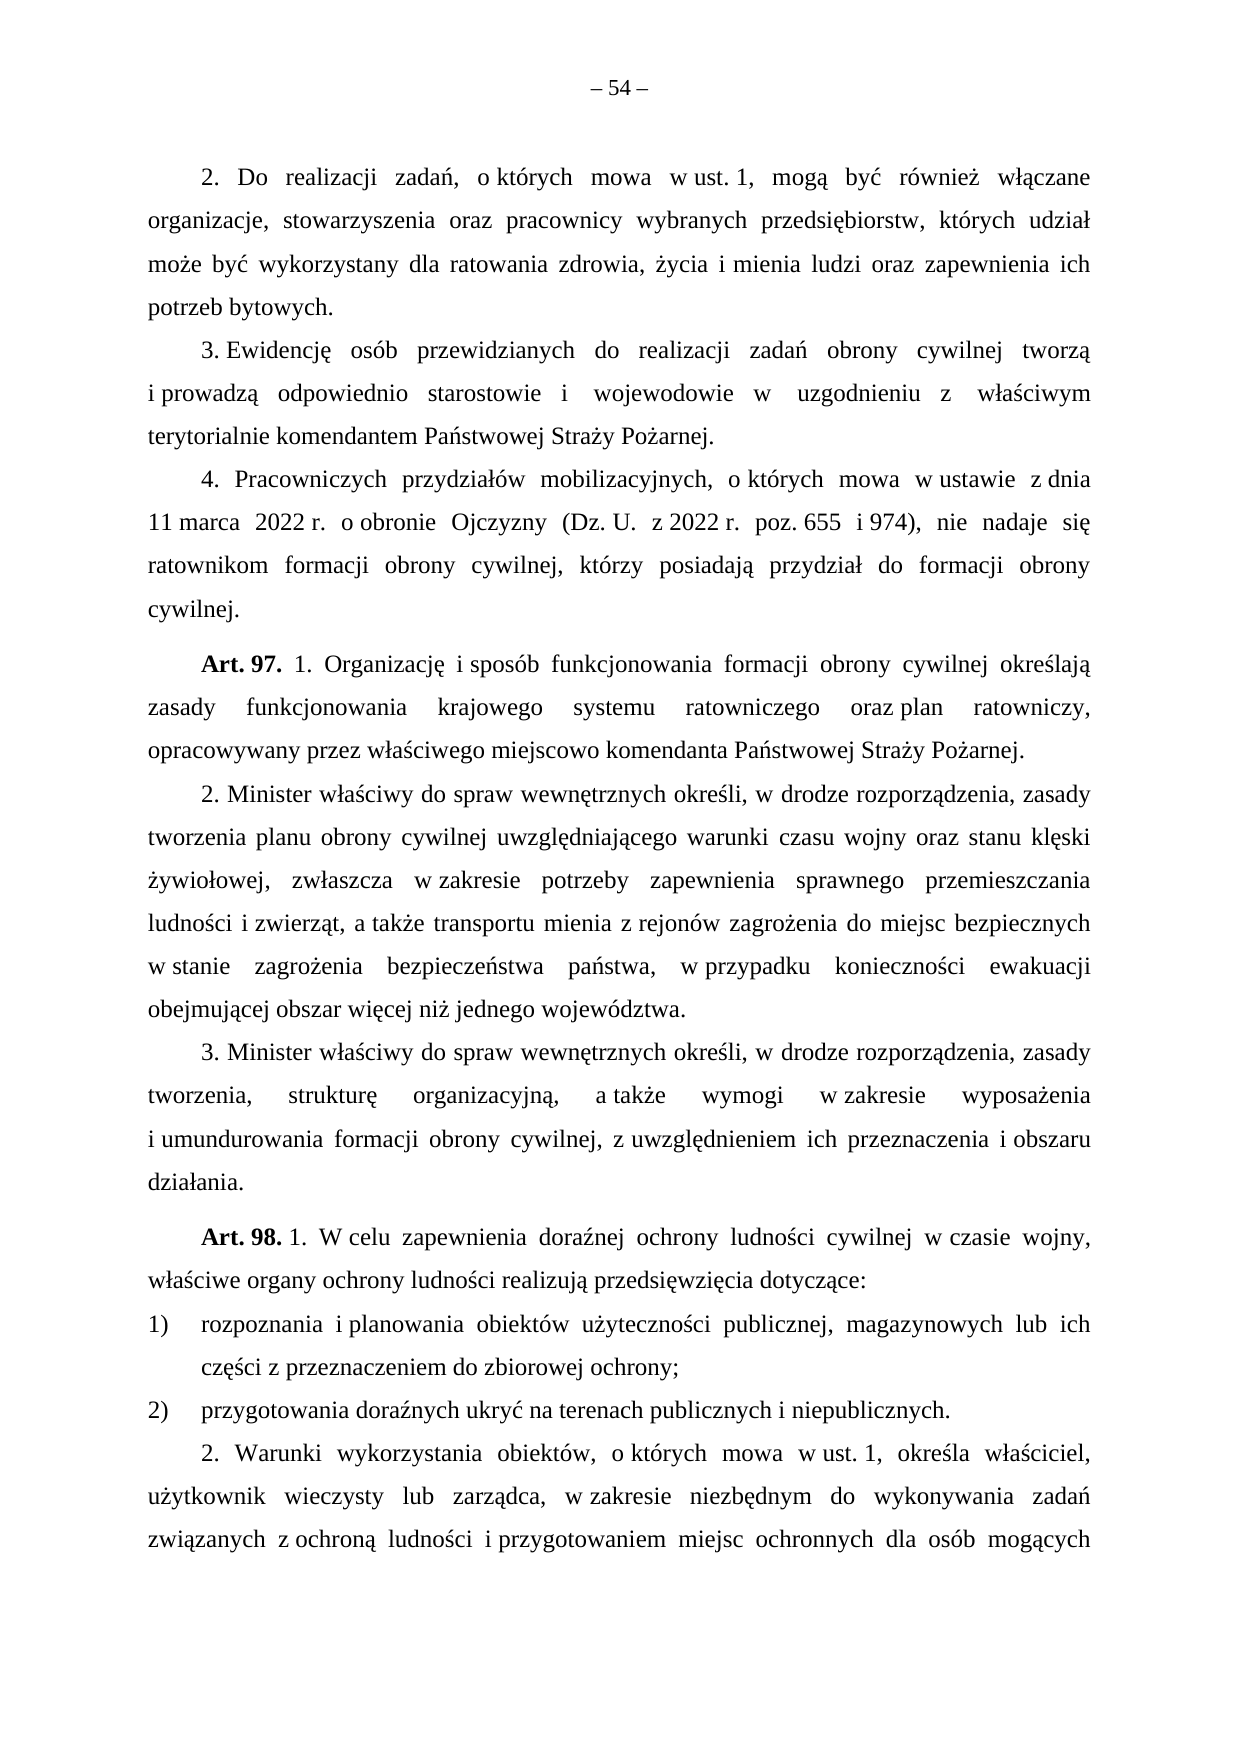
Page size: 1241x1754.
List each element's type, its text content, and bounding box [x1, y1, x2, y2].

text 4. Pracowniczych przydziałów mobilizacyjnych, o których mowa w ustawie z dnia 11 marca 2022 r. o obronie Ojczyzny (Dz. U. z 2022 r. poz. 655 i 974), nie nadaje się ratownikom formacji obrony cywilnej, którzy posiadają przydział do formacji obrony cywilnej. [148, 464, 1091, 622]
text 3. Ewidencję osób przewidzianych do realizacji zadań obrony cywilnej tworzą i prowadzą odpowiednio starostowie i wojewodowie w uzgodnieniu z właściwym terytorialnie komendantem Państwowej Straży Pożarnej. [148, 335, 1091, 450]
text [148, 1438, 1091, 1553]
text Art. 98. 1. W celu zapewnienia doraźnej ochrony ludności cywilnej w czasie wojny, właściwe organy ochrony ludności realizują przedsięwzięcia dotyczące: [148, 1222, 1091, 1294]
text 3. Minister właściwy do spraw wewnętrznych określi, w drodze rozporządzenia, zasady tworzenia, strukturę organizacyjną, a także wymogi w zakresie wyposażenia i umundurowania formacji obrony cywilnej, z uwzględnieniem ich przeznaczenia i obszaru działania. [148, 1037, 1091, 1196]
text 2. Minister właściwy do spraw wewnętrznych określi, w drodze rozporządzenia, zasady tworzenia planu obrony cywilnej uwzględniającego warunki czasu wojny oraz stanu klęski żywiołowej, zwłaszcza w zakresie potrzeby zapewnienia sprawnego przemieszczania ludności i zwierząt, a także transportu mienia z rejonów zagrożenia do miejsc bezpiecznych w stanie zagrożenia bezpieczeństwa państwa, w przypadku konieczności ewakuacji obejmującej obszar więcej niż jednego województwa. [148, 779, 1091, 1023]
text 1) rozpoznania i planowania obiektów użyteczności publicznej, magazynowych lub ich części z przeznaczeniem do zbiorowej ochrony; [148, 1309, 1091, 1381]
text 2) przygotowania doraźnych ukryć na terenach publicznych i niepublicznych. [148, 1395, 1091, 1424]
text 2. Do realizacji zadań, o których mowa w ust. 1, mogą być również włączane organizacje, stowarzyszenia oraz pracownicy wybranych przedsiębiorstw, których udział może być wykorzystany dla ratowania zdrowia, życia i mienia ludzi oraz zapewnienia ich potrzeb bytowych. [148, 162, 1091, 321]
text Art. 97. 1. Organizację i sposób funkcjonowania formacji obrony cywilnej określają zasady funkcjonowania krajowego systemu ratowniczego oraz plan ratowniczy, opracowywany przez właściwego miejscowo komendanta Państwowej Straży Pożarnej. [148, 649, 1091, 764]
